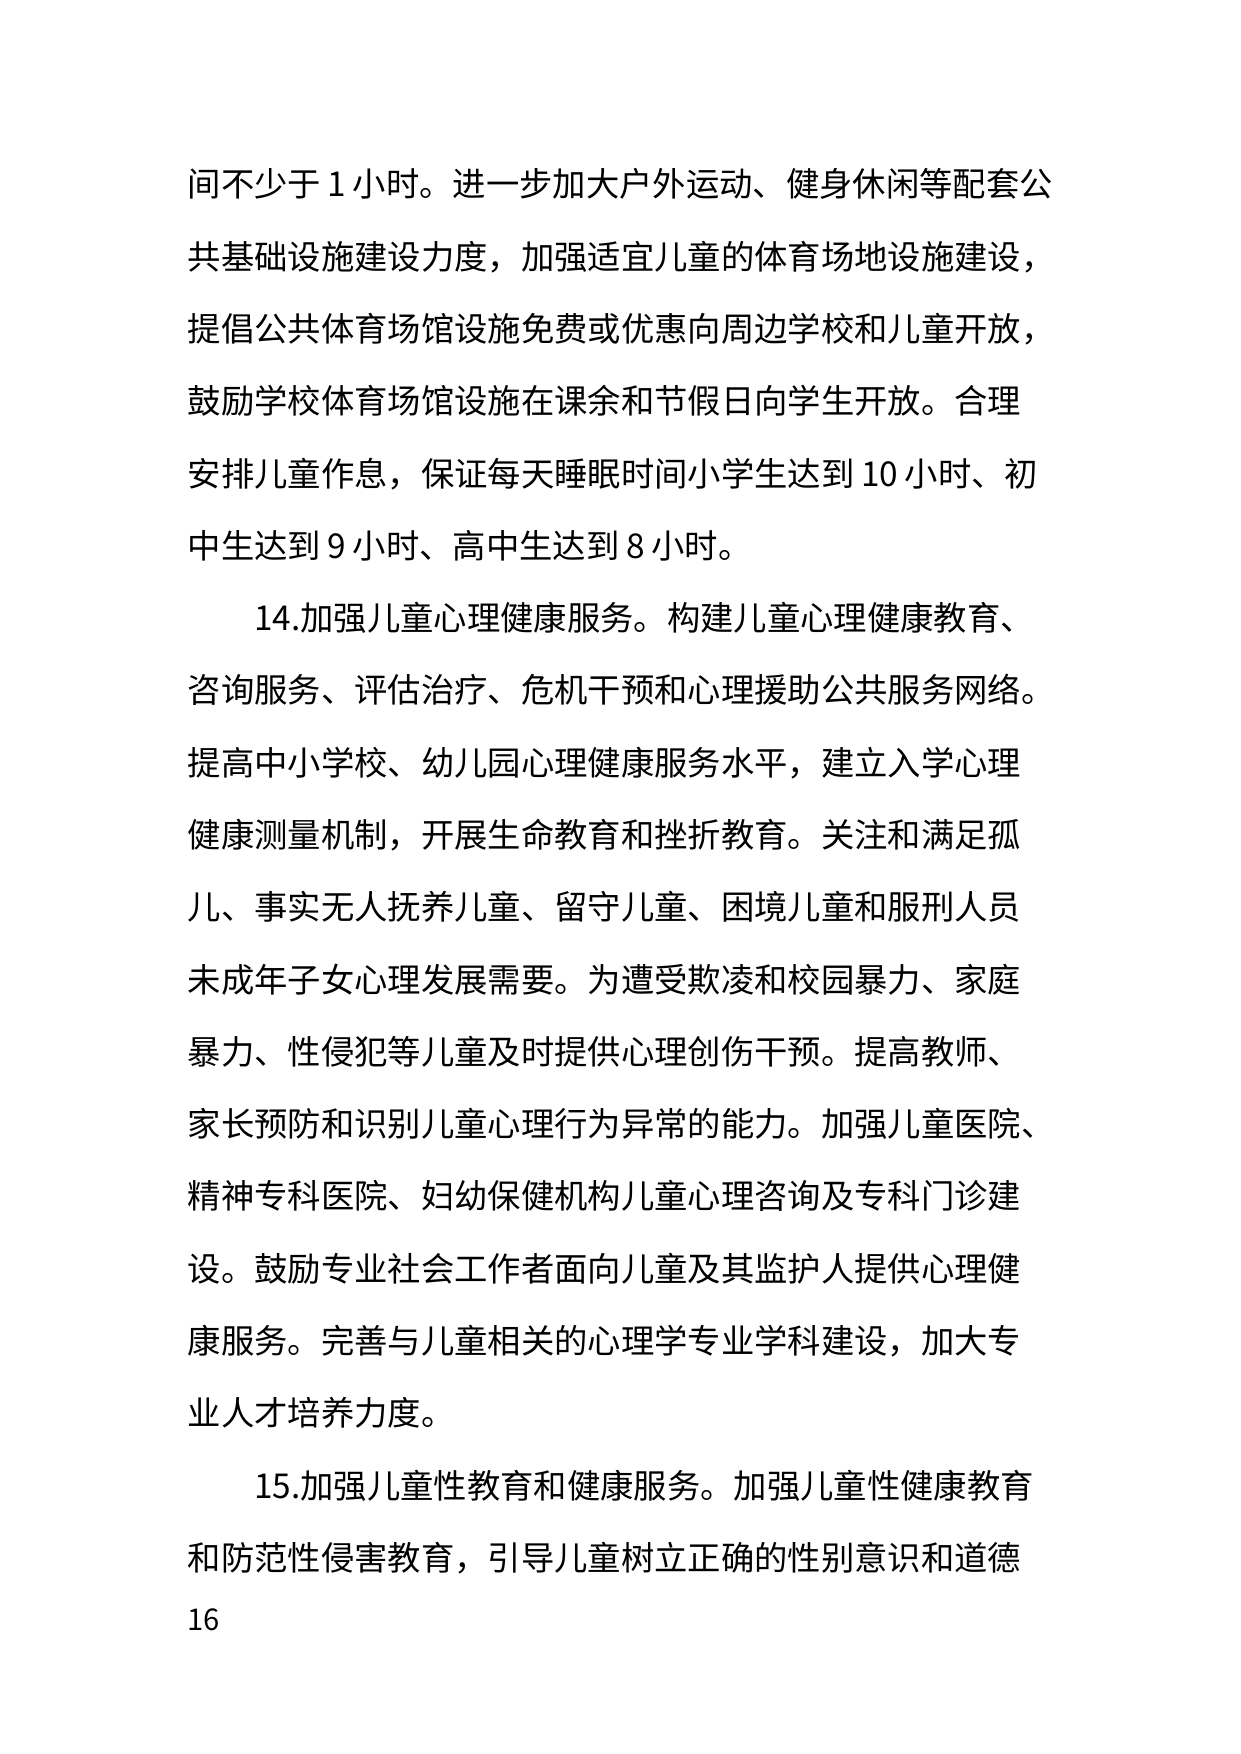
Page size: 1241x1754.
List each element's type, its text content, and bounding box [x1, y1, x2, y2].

text 14.加强儿童心理健康服务。构建儿童心理健康教育、咨询服务、评估治疗、危机干预和心理援助公共服务网络。提高中小学校、幼儿园心理健康服务水平，建立入学心理健康测量机制，开展生命教育和挫折教育。关注和满足孤儿、事实无人抚养儿童、留守儿童、困境儿童和服刑人员未成年子女心理发展需要。为遭受欺凌和校园暴力、家庭暴力、性侵犯等儿童及时提供心理创伤干预。提高教师、家长预防和识别儿童心理行为异常的能力。加强儿童医院、精神专科医院、妇幼保健机构儿童心理咨询及专科门诊建设。鼓励专业社会工作者面向儿童及其监护人提供心理健康服务。完善与儿童相关的心理学专业学科建设，加大专业人才培养力度。 [187, 592, 1053, 1435]
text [187, 158, 1053, 568]
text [187, 1459, 1053, 1580]
